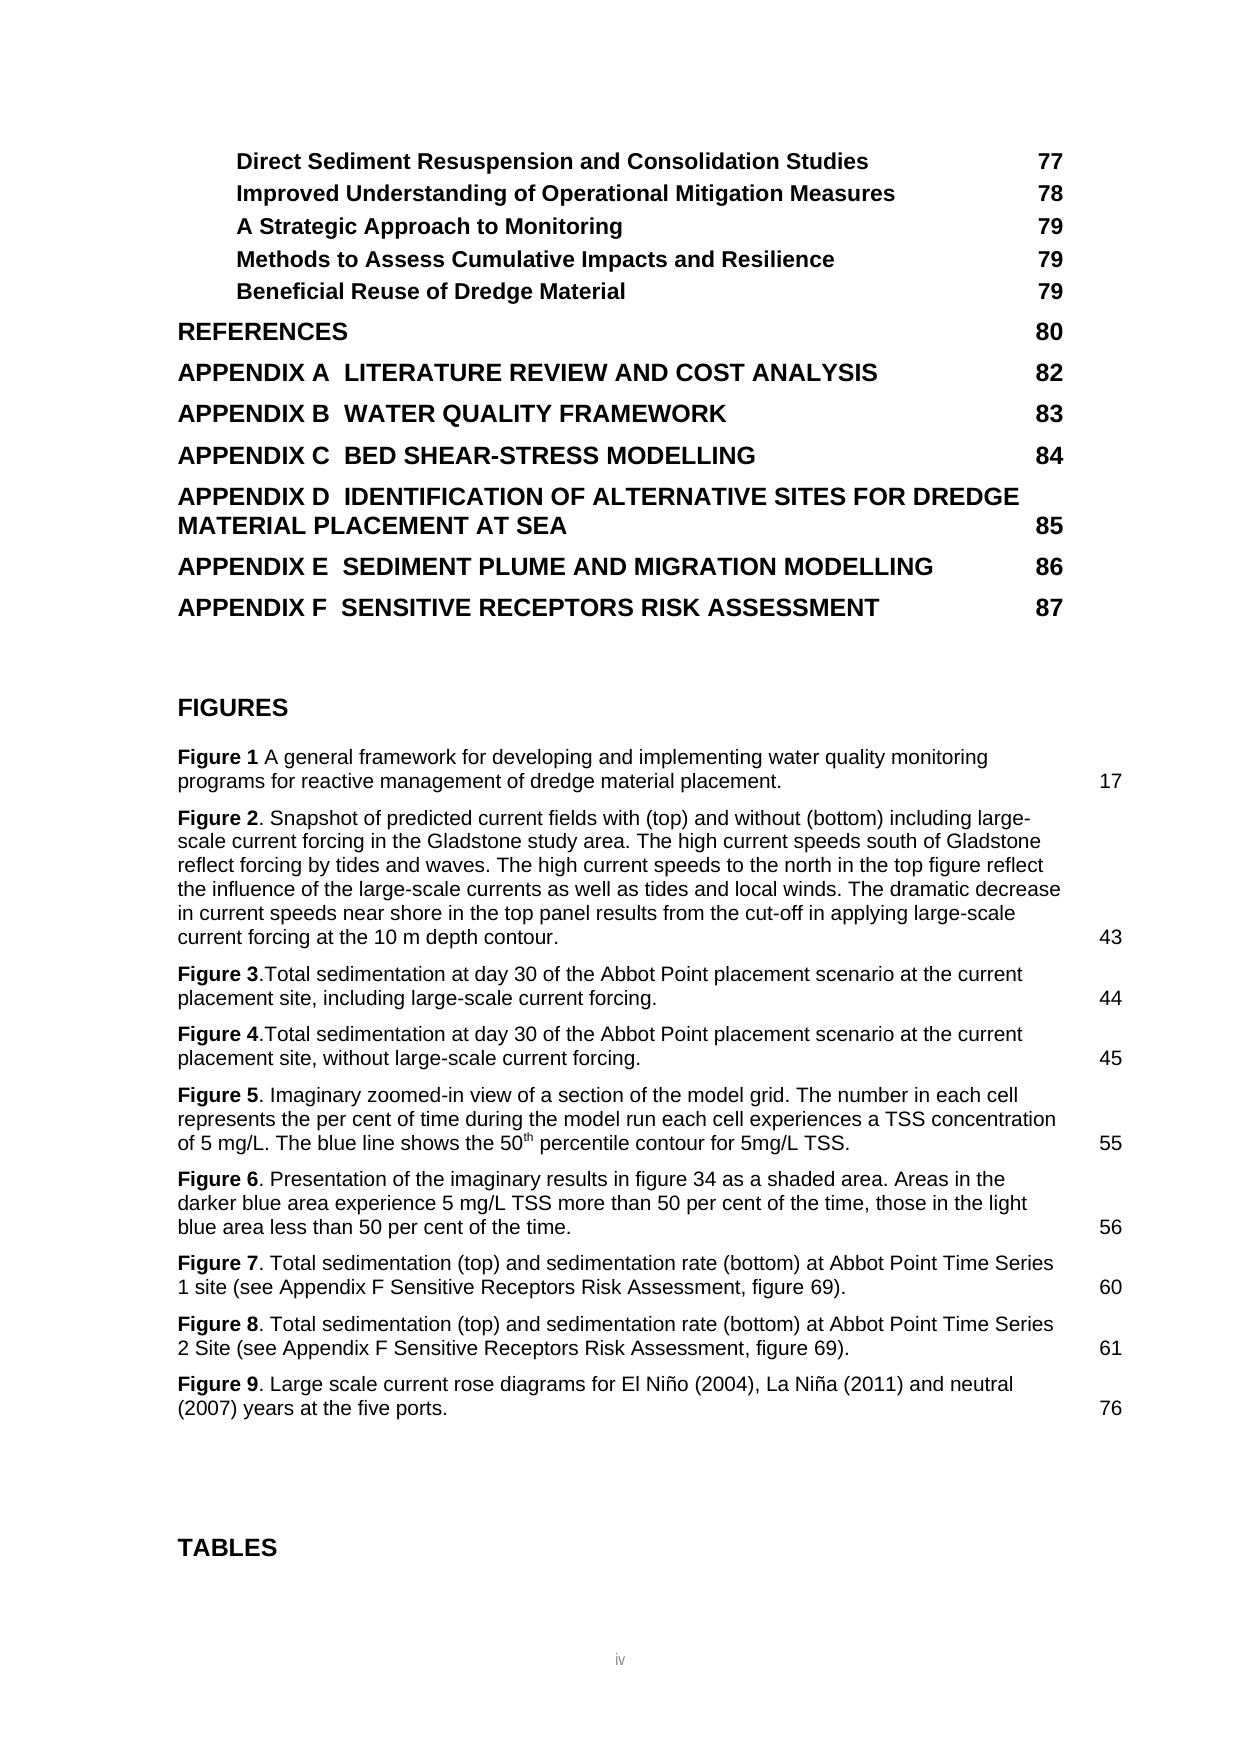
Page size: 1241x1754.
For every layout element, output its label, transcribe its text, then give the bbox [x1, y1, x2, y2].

text appendix c Bed Shear-stress Modelling 84 [177, 441, 1063, 469]
text appendix d Identification of Alternative Sites for Dredge Material Placement at Sea 85 [177, 482, 1063, 539]
text Figure 9. Large scale current rose diagrams for El Niño (2004), La Niña (2011) and neutral (2007) years at the five ports. 76 [177, 1372, 1063, 1420]
text Figure 3.Total sedimentation at day 30 of the Abbot Point placement scenario at the current placement site, including large-scale current forcing. 44 [177, 962, 1063, 1009]
text Figure 8. Total sedimentation (top) and sedimentation rate (bottom) at Abbot Point Time Series 2 Site (see Appendix F Sensitive Receptors Risk Assessment, figure 69). 61 [177, 1312, 1063, 1359]
text Beneficial Reuse of Dredge Material 79 [236, 278, 1063, 304]
text Figure 5. Imaginary zoomed-in view of a section of the model grid. The number in each cell represents the per cent of time during the model run each cell experiences a TSS concentration of 5 mg/L. The blue line shows the 50th percentile contour for 5mg/L TSS. 55 [177, 1082, 1063, 1154]
text Direct Sediment Resuspension and Consolidation Studies 77 [236, 148, 1063, 174]
text appendix b Water Quality Framework 83 [177, 399, 1063, 428]
text Figure 7. Total sedimentation (top) and sedimentation rate (bottom) at Abbot Point Time Series 1 site (see Appendix F Sensitive Receptors Risk Assessment, figure 69). 60 [177, 1251, 1063, 1299]
text appendix a Literature Review and Cost Analysis 82 [177, 358, 1063, 387]
text FIGURES [177, 693, 1063, 722]
text Figure 4.Total sedimentation at day 30 of the Abbot Point placement scenario at the current placement site, without large-scale current forcing. 45 [177, 1022, 1063, 1070]
text Figure 2. Snapshot of predicted current fields with (top) and without (bottom) including large-scale current forcing in the Gladstone study area. The high current speeds south of Gladstone reflect forcing by tides and waves. The high current speeds to the north in the top figure reflect the influence of the large-scale currents as well as tides and local winds. The dramatic decrease in current speeds near shore in the top panel results from the cut-off in applying large-scale current forcing at the 10 m depth contour. 43 [177, 805, 1063, 949]
text appendix f Sensitive Receptors Risk Assessment 87 [177, 593, 1063, 622]
text Figure 1 A general framework for developing and implementing water quality monitoring programs for reactive management of dredge material placement. 17 [177, 745, 1063, 793]
text appendix e Sediment Plume and Migration Modelling 86 [177, 552, 1063, 581]
text REFERENCES 80 [177, 317, 1063, 346]
text TABLES [177, 1533, 1063, 1562]
text A Strategic Approach to Monitoring 79 [236, 213, 1063, 239]
text Figure 6. Presentation of the imaginary results in figure 34 as a shaded area. Areas in the darker blue area experience 5 mg/L TSS more than 50 per cent of the time, those in the light blue area less than 50 per cent of the time. 56 [177, 1167, 1063, 1239]
text Improved Understanding of Operational Mitigation Measures 78 [236, 180, 1063, 207]
text Methods to Assess Cumulative Impacts and Resilience 79 [236, 246, 1063, 272]
